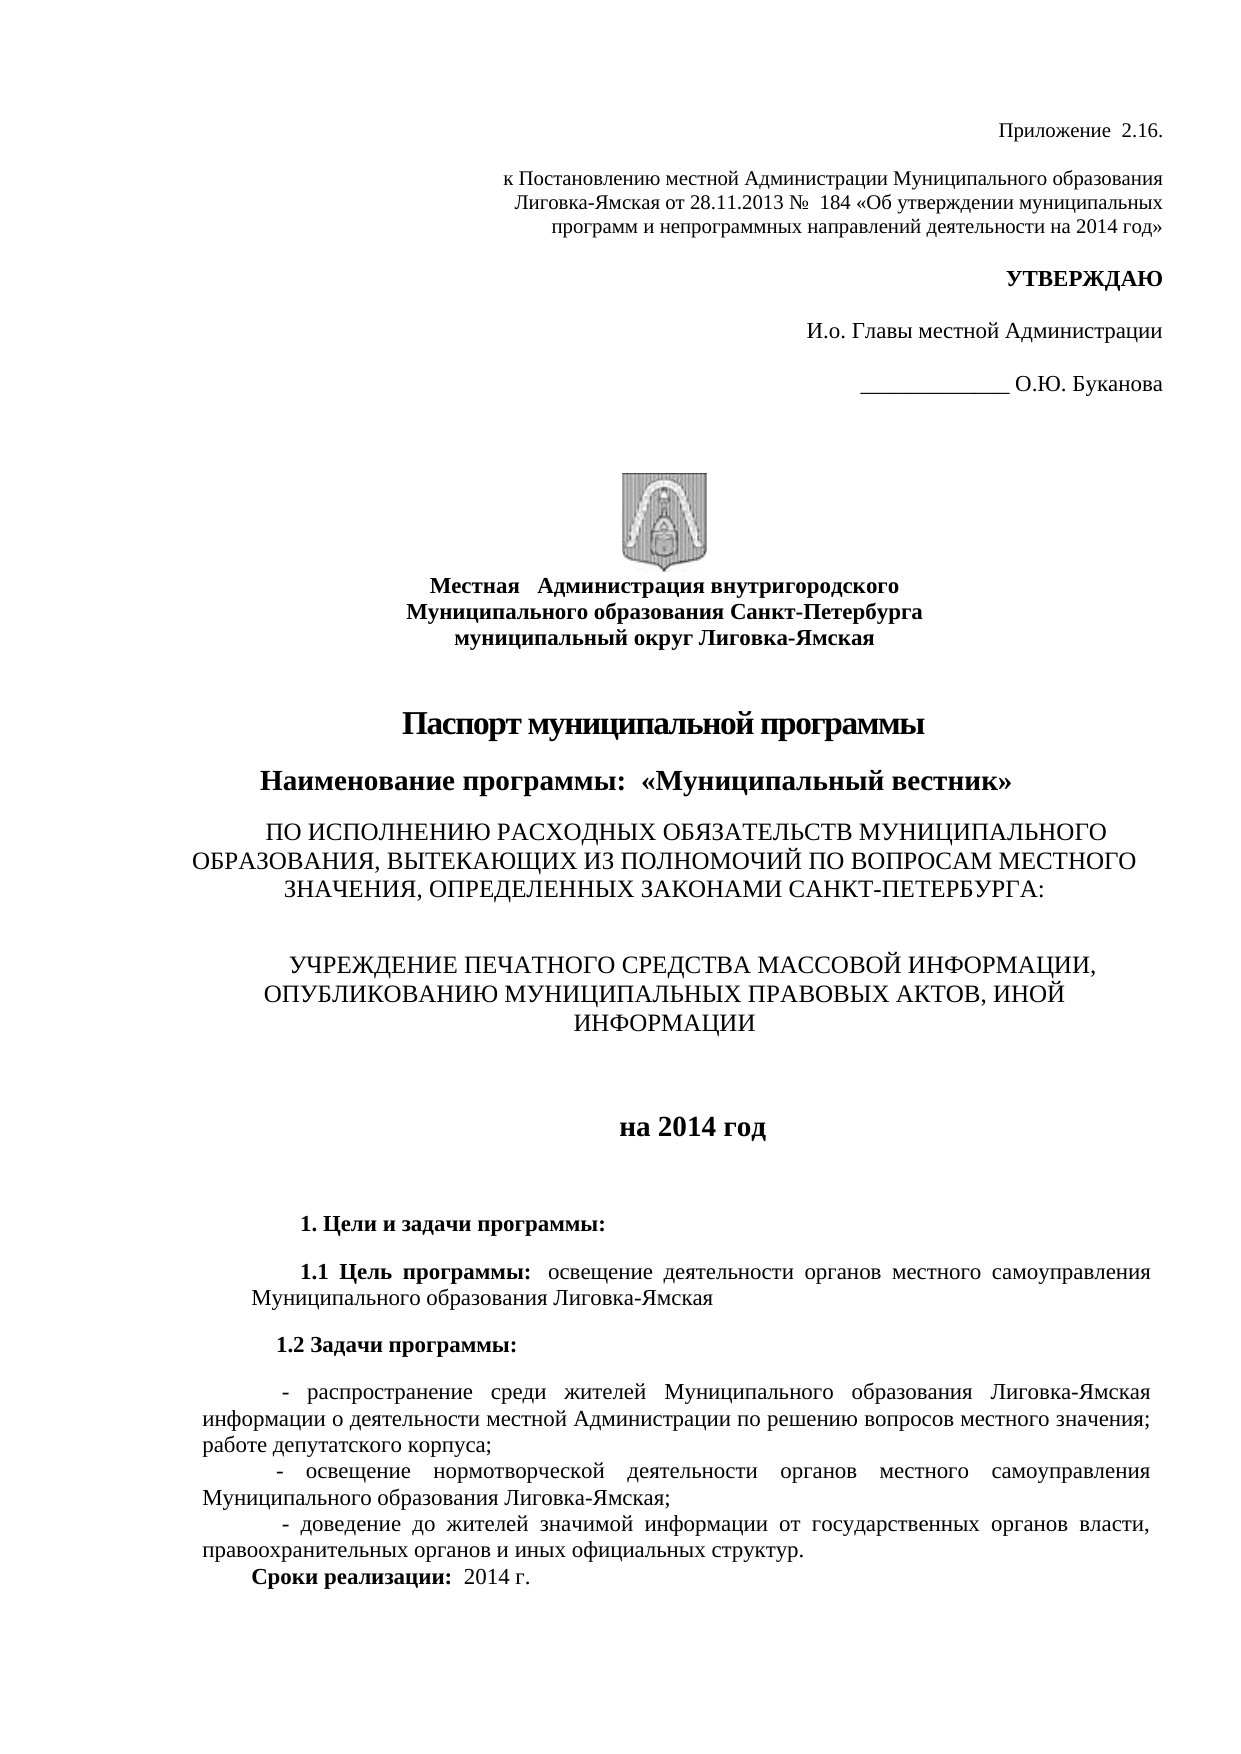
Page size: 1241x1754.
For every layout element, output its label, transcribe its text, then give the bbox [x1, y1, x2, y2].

table_header Паспорт муниципальной программы Наименование программы: «Муниципальный вестник» ПО ИСПОЛНЕНИЮ РАСХОДНЫХ ОБЯЗАТЕЛЬСТВ МУНИЦИПАЛЬНОГО ОБРАЗОВАНИЯ, ВЫТЕКАЮЩИХ ИЗ ПОЛНОМОЧИЙ ПО ВОПРОСАМ МЕСТНОГО ЗНАЧЕНИЯ, ОПРЕДЕЛЕННЫХ ЗАКОНАМИ САНКТ-ПЕТЕРБУРГА: УЧРЕЖДЕНИЕ ПЕЧАТНОГО СРЕДСТВА МАССОВОЙ ИНФОРМАЦИИ, ОПУБЛИКОВАНИЮ МУНИЦИПАЛЬНЫХ ПРАВОВЫХ АКТОВ, ИНОЙ ИНФОРМАЦИИ на 2014 год [182, 704, 1147, 1163]
text Муниципального образования Санкт-Петербурга [177, 598, 1152, 624]
picture [622, 473, 707, 572]
text муниципальный округ Лиговка-Ямская [177, 624, 1152, 651]
text - освещение нормотворческой деятельности органов местного самоуправления Муниципального образования Лиговка-Ямская; [202, 1457, 1152, 1510]
table_header Приложение 2.16. [451, 118, 1174, 166]
text 1.1 Цель программы: освещение деятельности органов местного самоуправления Муниципального образования Лиговка-Ямская [251, 1258, 1152, 1310]
table_cell УТВЕРЖДАЮ И.о. Главы местной Администрации _____________ О.Ю. Буканова [451, 239, 1174, 421]
text Местная Администрация внутригородского [177, 572, 1152, 598]
table_cell к Постановлению местной Администрации Муниципального образования Лиговка-Ямская от 28.11.2013 № 184 «Об утверждении муниципальных программ и непрограммных направлений деятельности на 2014 год» [451, 166, 1174, 238]
text - доведение до жителей значимой информации от государственных органов власти, правоохранительных органов и иных официальных структур. [202, 1510, 1152, 1563]
text 1. Цели и задачи программы: [251, 1211, 1152, 1237]
text Сроки реализации: 2014 г. [177, 1563, 1152, 1589]
text 1.2 Задачи программы: [202, 1331, 1152, 1358]
text - распространение среди жителей Муниципального образования Лиговка-Ямская информации о деятельности местной Администрации по решению вопросов местного значения; работе депутатского корпуса; [202, 1378, 1152, 1457]
